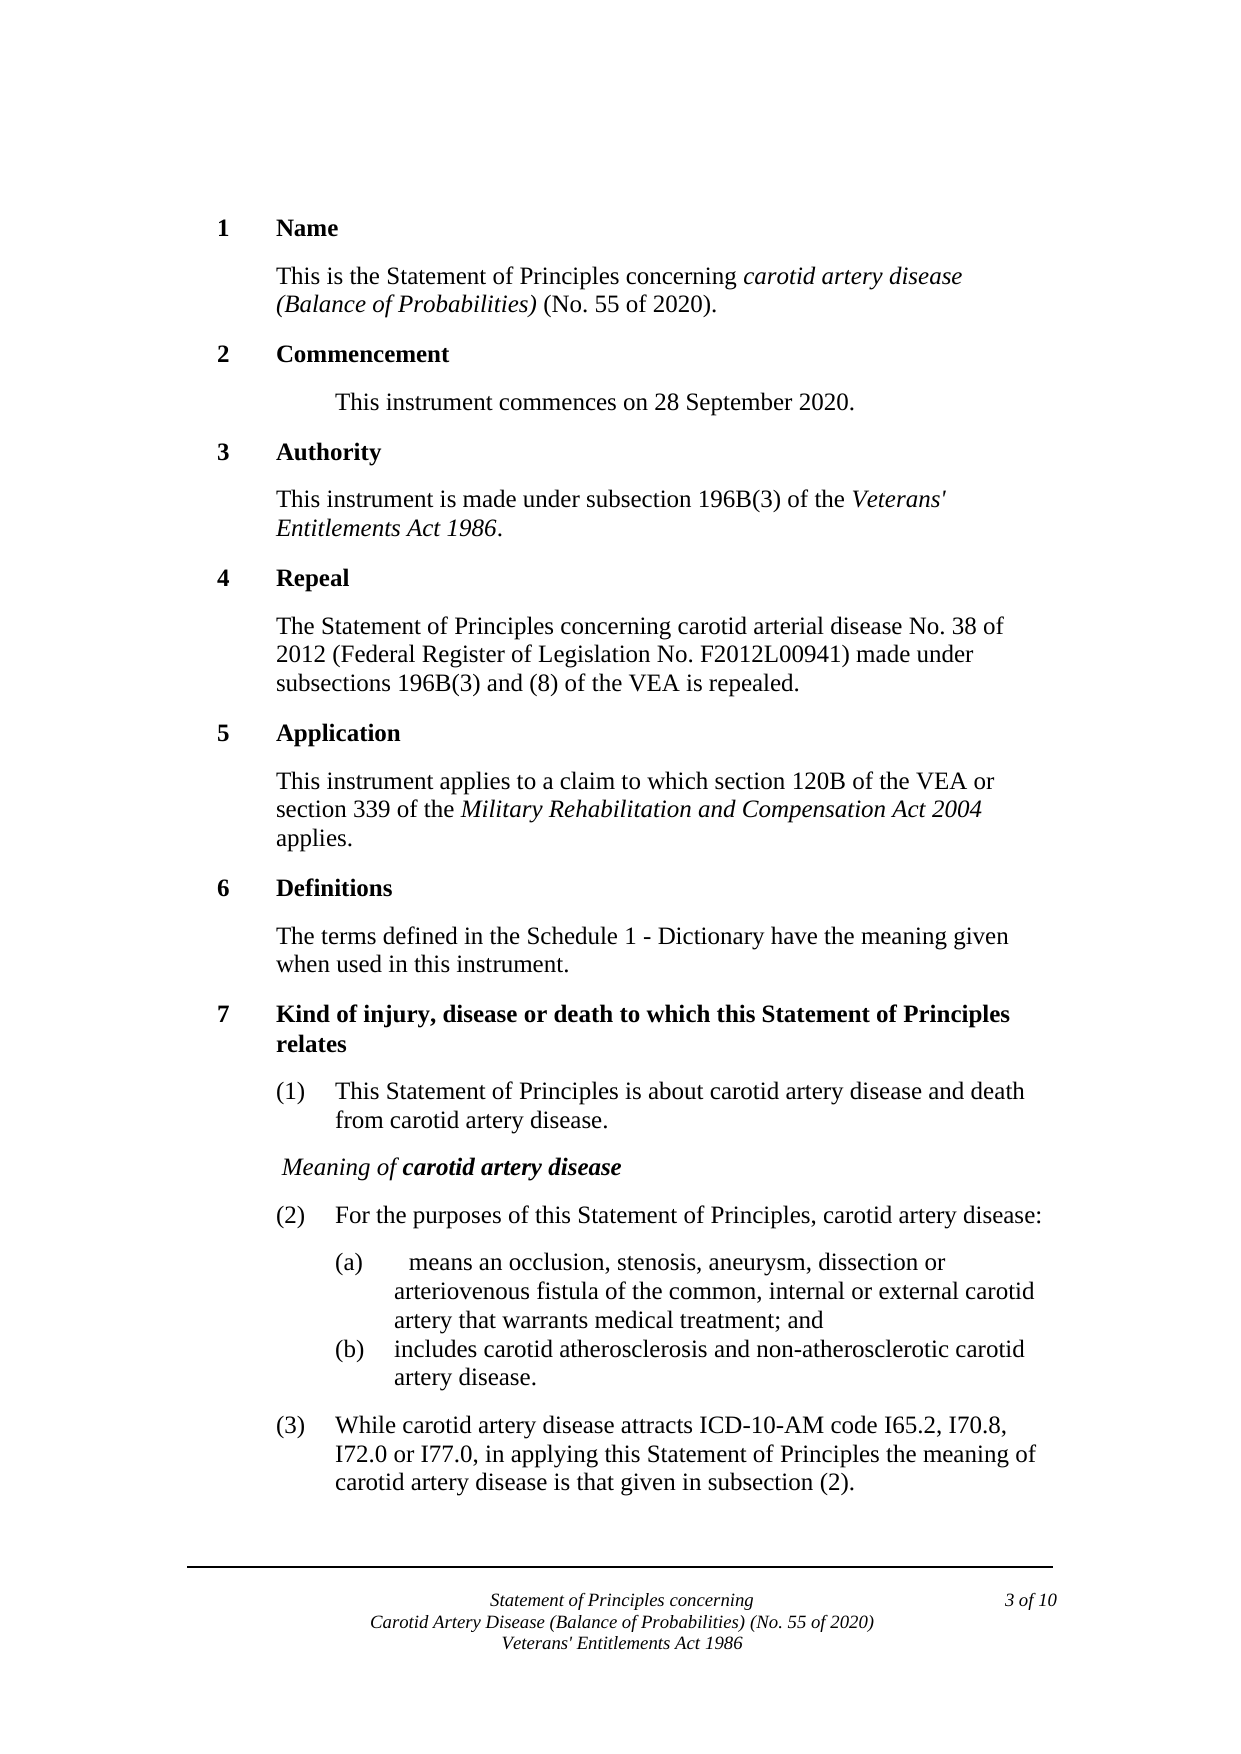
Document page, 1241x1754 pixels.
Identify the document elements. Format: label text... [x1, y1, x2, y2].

text The terms defined in the Schedule 1 - Dictionary have the meaning given when used in this instrument. [276, 921, 1053, 978]
text Definitions [217, 873, 1053, 902]
text For the purposes of this Statement of Principles, carotid artery disease: [276, 1200, 1053, 1229]
text includes carotid atherosclerosis and non-atherosclerotic carotid artery disease. [335, 1334, 1053, 1391]
text This instrument commences on 28 September 2020. [276, 387, 1053, 416]
text Repeal [217, 563, 1053, 592]
text means an occlusion, stenosis, aneurysm, dissection or arteriovenous fistula of the common, internal or external carotid artery that warrants medical treatment; and [335, 1247, 1053, 1334]
text This instrument is made under subsection 196B(3) of the Veterans' Entitlements Act 1986. [276, 484, 1053, 542]
text Application [217, 718, 1053, 747]
text This is the Statement of Principles concerning carotid artery disease (Balance of Probabilities) (No. 55 of 2020). [276, 261, 1053, 318]
text Authority [217, 437, 1053, 466]
text Meaning of carotid artery disease [282, 1152, 1053, 1181]
text Kind of injury, disease or death to which this Statement of Principles relates [217, 999, 1053, 1057]
text This instrument applies to a claim to which section 120B of the VEA or section 339 of the Military Rehabilitation and Compensation Act 2004 applies. [276, 766, 1053, 852]
text Commencement [217, 339, 1053, 368]
text Name [217, 213, 1053, 242]
text The Statement of Principles concerning carotid arterial disease No. 38 of 2012 (Federal Register of Legislation No. F2012L00941) made under subsections 196B(3) and (8) of the VEA is repealed. [276, 611, 1053, 697]
text This Statement of Principles is about carotid artery disease and death from carotid artery disease. [276, 1076, 1053, 1134]
text While carotid artery disease attracts ICD-10-AM code I65.2, I70.8, I72.0 or I77.0, in applying this Statement of Principles the meaning of carotid artery disease is that given in subsection (2). [276, 1410, 1053, 1496]
